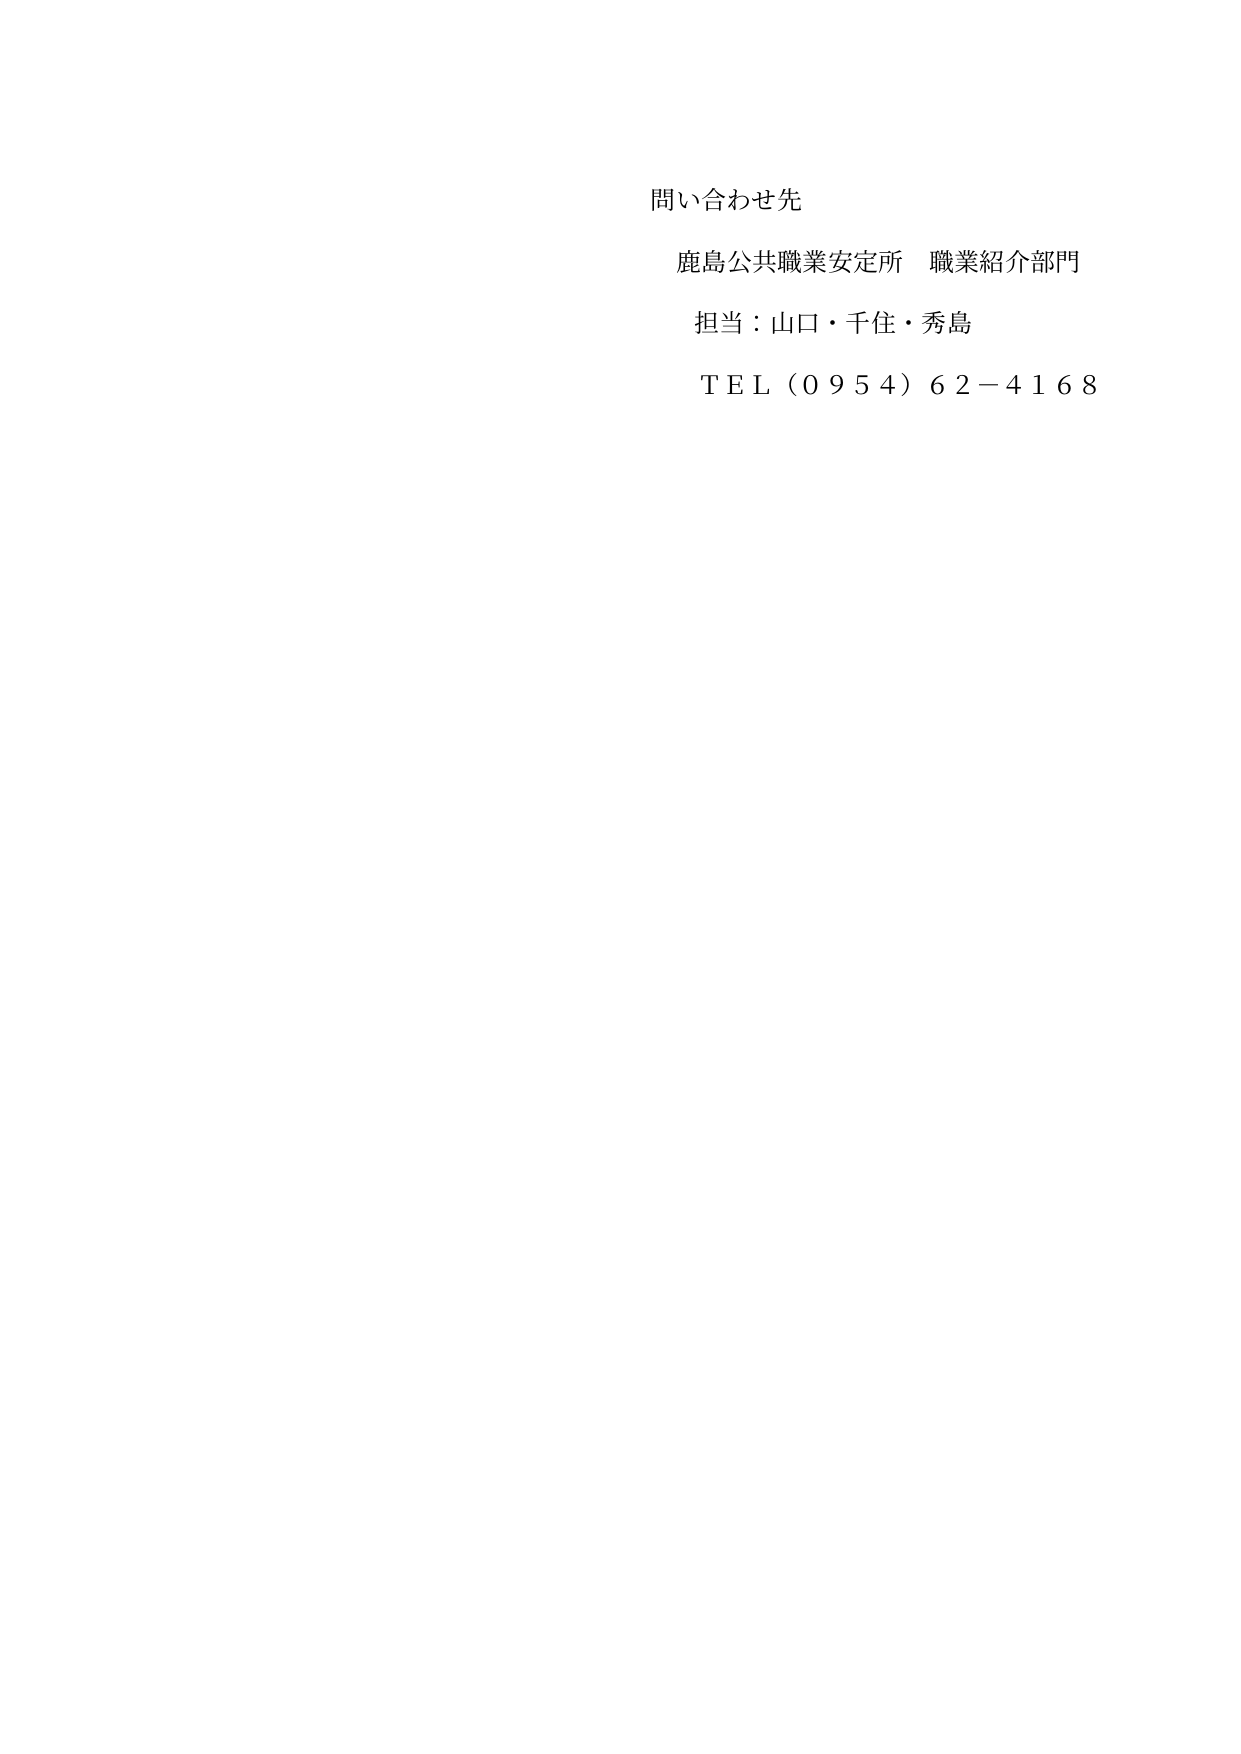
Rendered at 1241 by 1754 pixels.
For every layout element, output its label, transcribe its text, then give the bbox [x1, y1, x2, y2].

text 担当：山口・千住・秀島 [112, 291, 1128, 353]
text ＴＥＬ（０９５４）６２－４１６８ [112, 353, 1102, 414]
text 問い合わせ先 [112, 168, 1025, 229]
text 鹿島公共職業安定所 職業紹介部門 [112, 229, 1128, 291]
